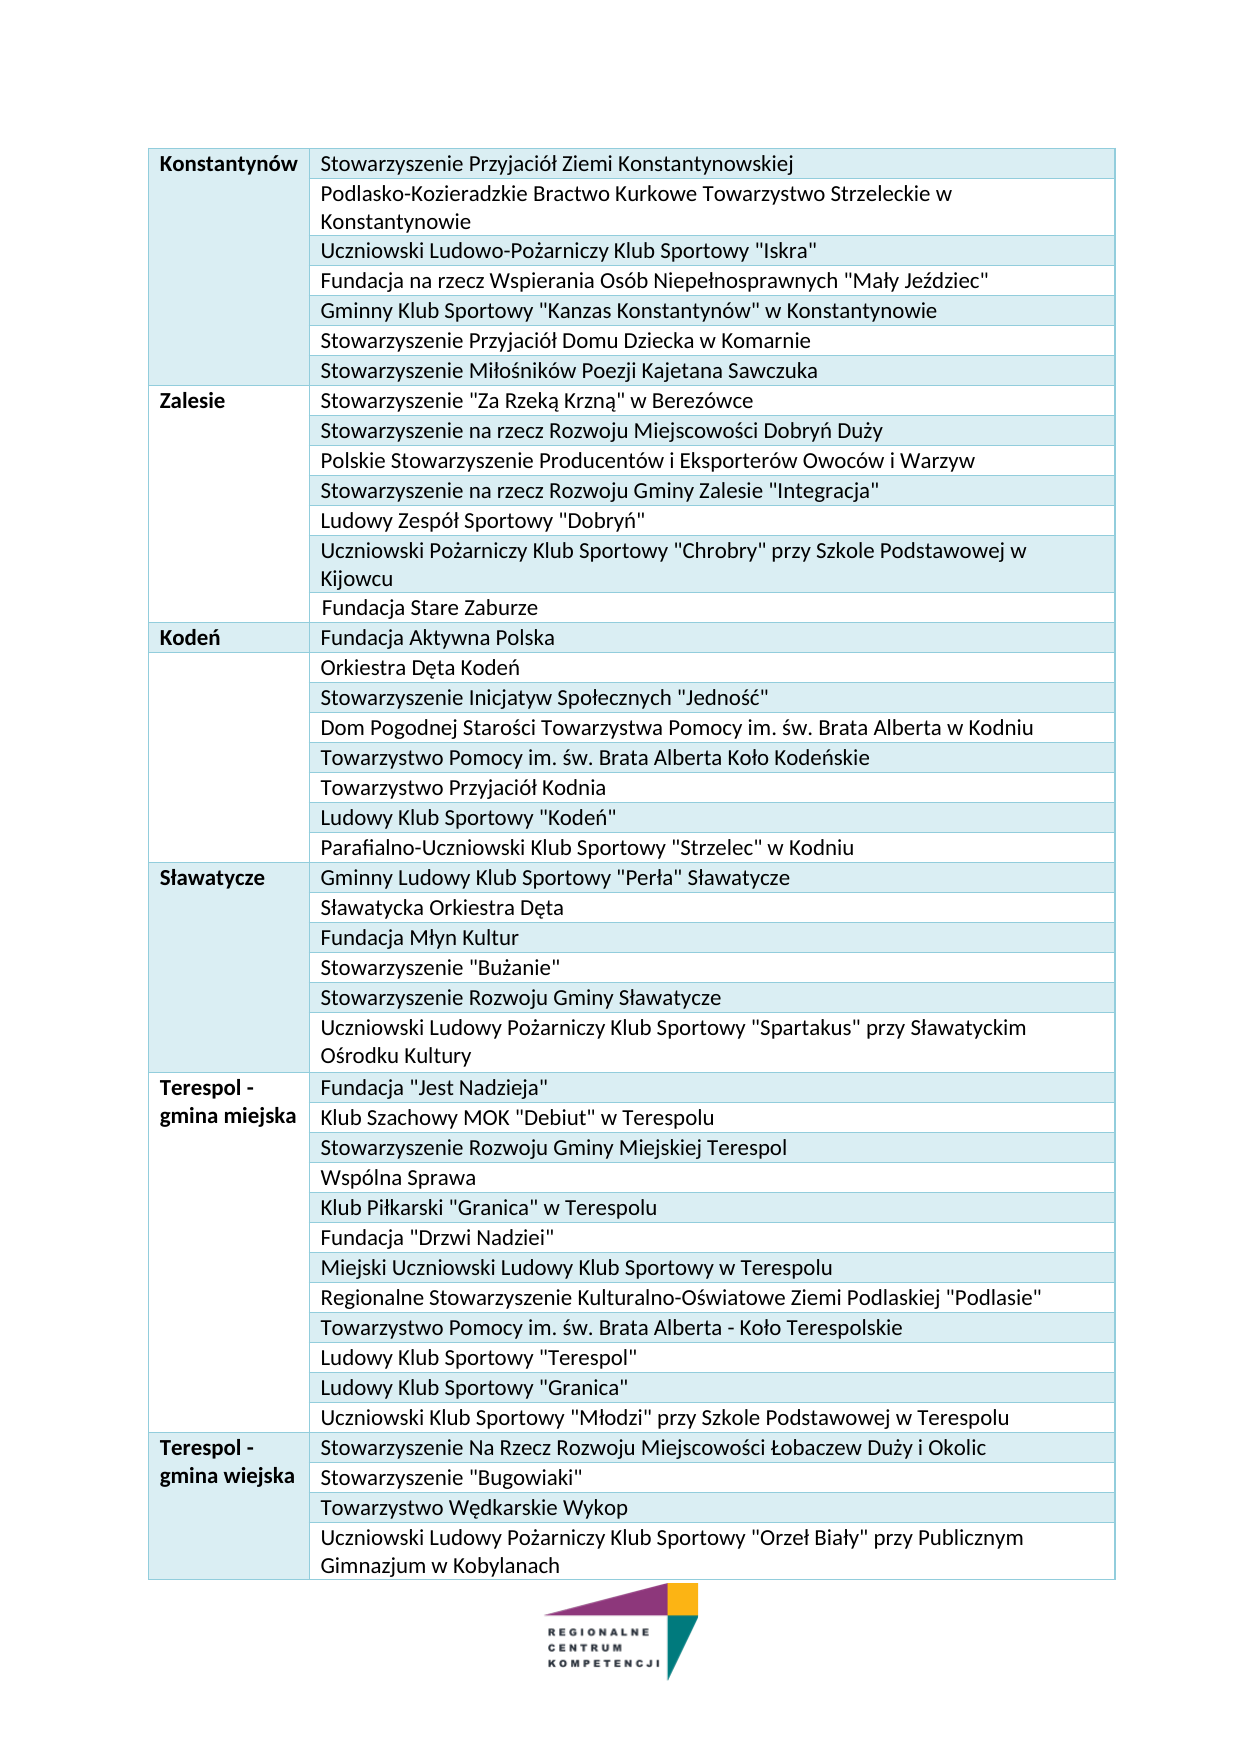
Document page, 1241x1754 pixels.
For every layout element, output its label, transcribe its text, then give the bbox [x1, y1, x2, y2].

table_cell Stowarzyszenie Przyjaciół Domu Dziecka w Komarnie [310, 326, 1114, 355]
table_cell Ludowy Zespół Sportowy "Dobryń" [310, 506, 1114, 535]
table_cell Towarzystwo Wędkarskie Wykop [310, 1493, 1114, 1522]
table_cell Stowarzyszenie "Bugowiaki" [310, 1463, 1114, 1492]
table_cell Stowarzyszenie "Bużanie" [310, 953, 1114, 982]
table_cell Uczniowski Klub Sportowy "Młodzi" przy Szkole Podstawowej w Terespolu [310, 1403, 1114, 1432]
table_cell Uczniowski Ludowy Pożarniczy Klub Sportowy "Orzeł Biały" przy Publicznym Gimnazjum w Kobylanach [310, 1523, 1114, 1579]
table_cell Gminny Klub Sportowy "Kanzas Konstantynów" w Konstantynowie [310, 296, 1114, 325]
table_cell Towarzystwo Pomocy im. św. Brata Alberta - Koło Terespolskie [310, 1313, 1114, 1342]
table_cell Parafialno-Uczniowski Klub Sportowy "Strzelec" w Kodniu [310, 833, 1114, 862]
table_cell Gminny Ludowy Klub Sportowy "Perła" Sławatycze [310, 863, 1114, 892]
picture [542, 1583, 699, 1681]
table_cell [149, 653, 309, 862]
table_cell Stowarzyszenie Rozwoju Gminy Miejskiej Terespol [310, 1133, 1114, 1162]
table_cell Regionalne Stowarzyszenie Kulturalno-Oświatowe Ziemi Podlaskiej "Podlasie" [310, 1283, 1114, 1312]
table_cell Stowarzyszenie Inicjatyw Społecznych "Jedność" [310, 683, 1114, 712]
table_cell Ludowy Klub Sportowy "Granica" [310, 1373, 1114, 1402]
table_cell Stowarzyszenie Na Rzecz Rozwoju Miejscowości Łobaczew Duży i Okolic [310, 1433, 1114, 1462]
table_cell Terespol - gmina miejska [149, 1073, 309, 1432]
table_cell Uczniowski Ludowo-Pożarniczy Klub Sportowy "Iskra" [310, 236, 1114, 265]
table_cell Fundacja "Drzwi Nadziei" [310, 1223, 1114, 1252]
table_cell Fundacja Stare Zaburze [310, 593, 1114, 622]
table_cell Sławatycze [149, 863, 309, 1072]
table_cell Konstantynów [149, 149, 309, 385]
table_cell Fundacja "Jest Nadzieja" [310, 1073, 1114, 1102]
table_cell Uczniowski Pożarniczy Klub Sportowy "Chrobry" przy Szkole Podstawowej w Kijowcu [310, 536, 1114, 592]
table_cell Stowarzyszenie na rzecz Rozwoju Gminy Zalesie "Integracja" [310, 476, 1114, 505]
table_cell Fundacja Młyn Kultur [310, 923, 1114, 952]
table_cell Stowarzyszenie Miłośników Poezji Kajetana Sawczuka [310, 356, 1114, 385]
table_cell Sławatycka Orkiestra Dęta [310, 893, 1114, 922]
table_cell Miejski Uczniowski Ludowy Klub Sportowy w Terespolu [310, 1253, 1114, 1282]
table_cell Klub Piłkarski "Granica" w Terespolu [310, 1193, 1114, 1222]
table_cell Towarzystwo Pomocy im. św. Brata Alberta Koło Kodeńskie [310, 743, 1114, 772]
table_cell Ludowy Klub Sportowy "Terespol" [310, 1343, 1114, 1372]
table_cell Towarzystwo Przyjaciół Kodnia [310, 773, 1114, 802]
table_cell Stowarzyszenie "Za Rzeką Krzną" w Berezówce [310, 386, 1114, 415]
table_cell Uczniowski Ludowy Pożarniczy Klub Sportowy "Spartakus" przy Sławatyckim Ośrodku Kultury [310, 1013, 1114, 1072]
table_cell Terespol - gmina wiejska [149, 1433, 309, 1579]
table_cell Zalesie [149, 386, 309, 622]
table_cell Kodeń [149, 623, 309, 652]
table_cell Stowarzyszenie Przyjaciół Ziemi Konstantynowskiej [310, 149, 1114, 178]
table_cell Podlasko-Kozieradzkie Bractwo Kurkowe Towarzystwo Strzeleckie w Konstantynowie [310, 179, 1114, 235]
table_cell Fundacja Aktywna Polska [310, 623, 1114, 652]
table_cell Ludowy Klub Sportowy "Kodeń" [310, 803, 1114, 832]
table_cell Stowarzyszenie Rozwoju Gminy Sławatycze [310, 983, 1114, 1012]
table_cell Stowarzyszenie na rzecz Rozwoju Miejscowości Dobryń Duży [310, 416, 1114, 445]
table_cell Polskie Stowarzyszenie Producentów i Eksporterów Owoców i Warzyw [310, 446, 1114, 475]
table_cell Wspólna Sprawa [310, 1163, 1114, 1192]
table_cell Klub Szachowy MOK "Debiut" w Terespolu [310, 1103, 1114, 1132]
table_cell Fundacja na rzecz Wspierania Osób Niepełnosprawnych "Mały Jeździec" [310, 266, 1114, 295]
table_cell Orkiestra Dęta Kodeń [310, 653, 1114, 682]
table_cell Dom Pogodnej Starości Towarzystwa Pomocy im. św. Brata Alberta w Kodniu [310, 713, 1114, 742]
